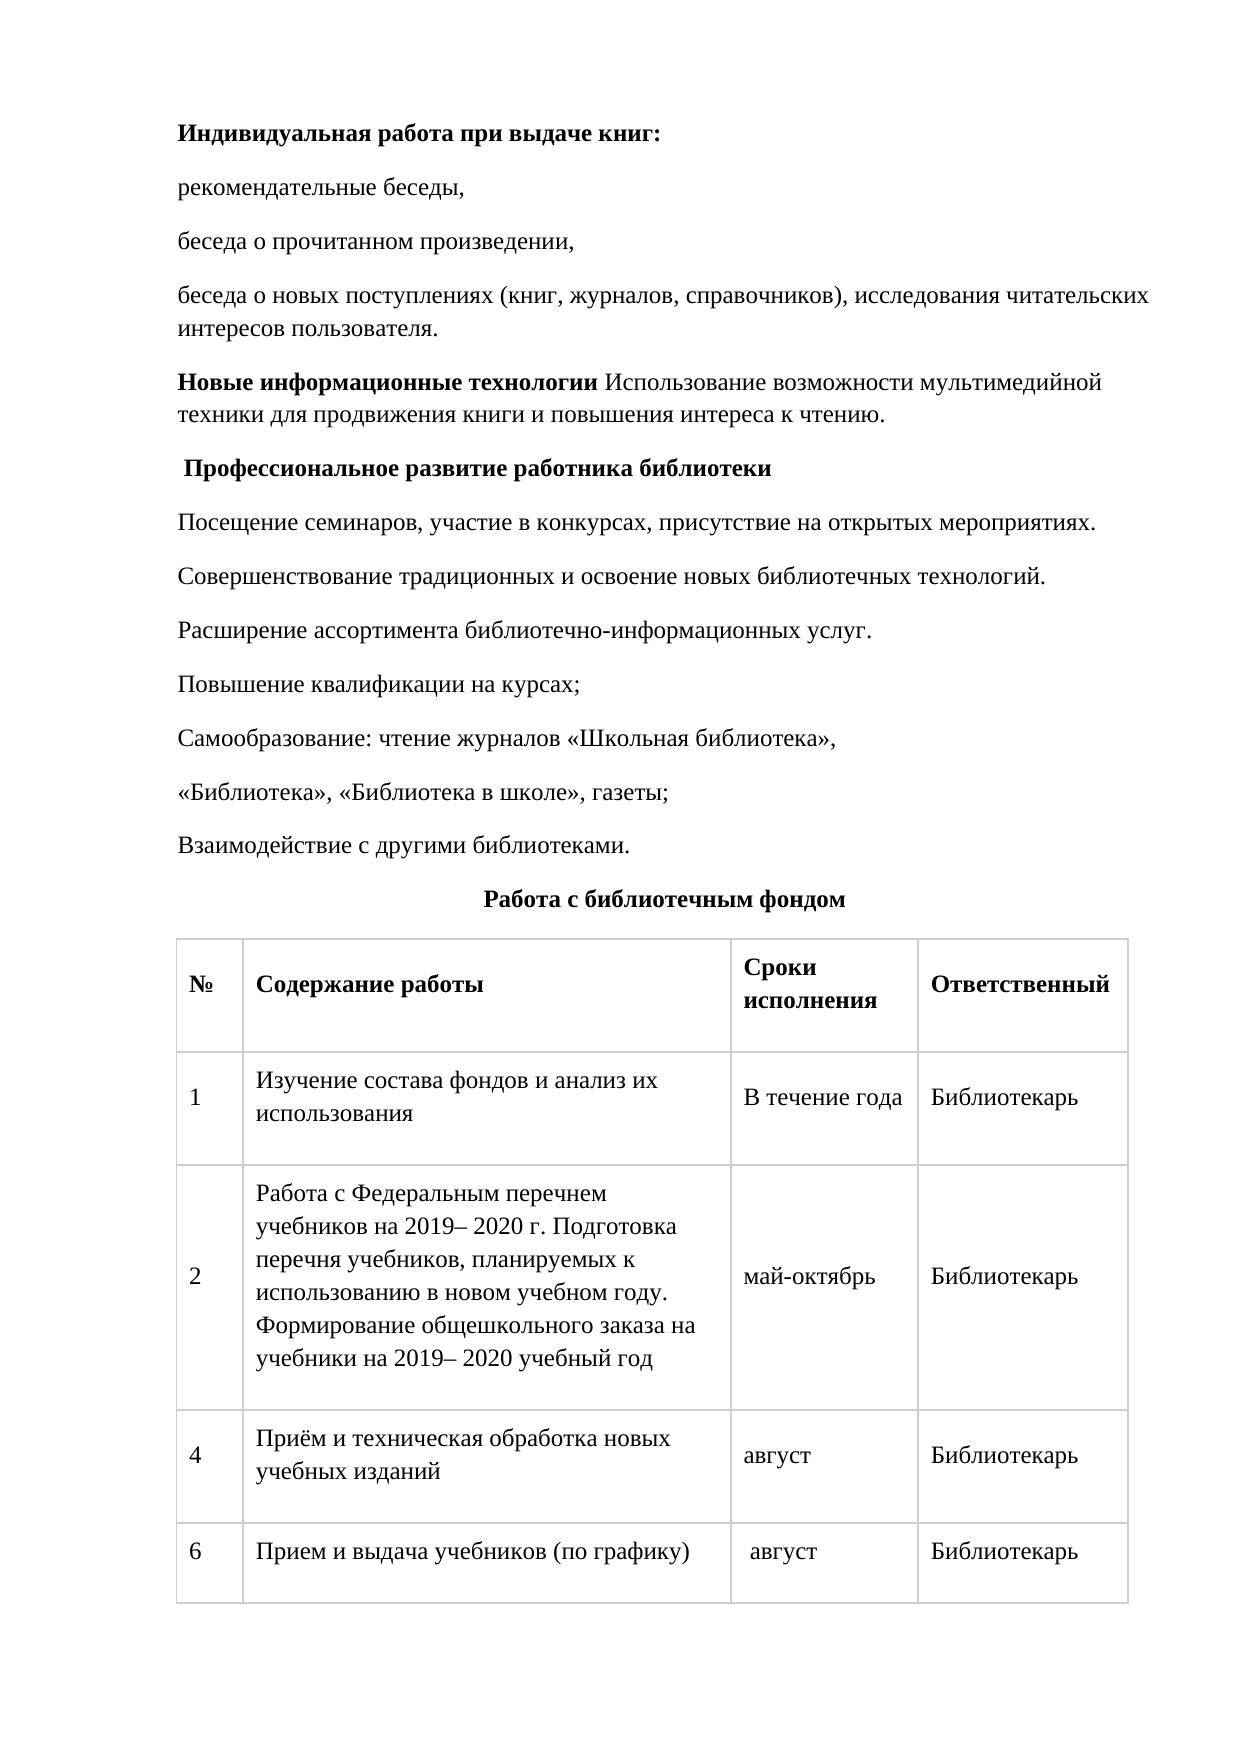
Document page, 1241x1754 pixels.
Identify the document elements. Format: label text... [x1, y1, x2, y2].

table_cell Изучение состава фондов и анализ их использования [244, 1053, 730, 1164]
text Повышение квалификации на курсах; [177, 669, 1152, 698]
text Совершенствование традиционных и освоение новых библиотечных технологий. [177, 561, 1152, 590]
table_cell Работа с Федеральным перечнем учебников на 2019– 2020 г. Подготовка перечня учебников, планируемых к использованию в новом учебном году. Формирование общешкольного заказа на учебники на 2019– 2020 учебный год [244, 1166, 730, 1409]
text Профессиональное развитие работника библиотеки [177, 453, 1152, 482]
table_header Ответственный [919, 940, 1127, 1051]
text Расширение ассортимента библиотечно-информационных услуг. [177, 615, 1152, 644]
table_cell Прием и выдача учебников (по графику) [244, 1524, 730, 1602]
text Индивидуальная работа при выдаче книг: [177, 118, 1152, 147]
text «Библиотека», «Библиотека в школе», газеты; [177, 777, 1152, 805]
table_cell август [732, 1524, 917, 1602]
table_header Сроки исполнения [732, 940, 917, 1051]
table_cell 1 [177, 1053, 242, 1164]
text рекомендательные беседы, [177, 172, 1152, 201]
table_cell 2 [177, 1166, 242, 1409]
text Взаимодействие с другими библиотеками. [177, 830, 1152, 859]
table_cell Библиотекарь [919, 1053, 1127, 1164]
text беседа о новых поступлениях (книг, журналов, справочников), исследования читательских интересов пользователя. [177, 280, 1152, 341]
table_cell 4 [177, 1411, 242, 1522]
table_cell Приём и техническая обработка новых учебных изданий [244, 1411, 730, 1522]
table_cell Библиотекарь [919, 1166, 1127, 1409]
text Посещение семинаров, участие в конкурсах, присутствие на открытых мероприятиях. [177, 507, 1152, 536]
text беседа о прочитанном произведении, [177, 226, 1152, 254]
text Самообразование: чтение журналов «Школьная библиотека», [177, 723, 1152, 751]
text Новые информационные технологии Использование возможности мультимедийной техники для продвижения книги и повышения интереса к чтению. [177, 367, 1152, 428]
table_cell Библиотекарь [919, 1524, 1127, 1602]
table_cell май-октябрь [732, 1166, 917, 1409]
table_cell В течение года [732, 1053, 917, 1164]
table_cell август [732, 1411, 917, 1522]
table_header № [177, 940, 242, 1051]
table_header Содержание работы [244, 940, 730, 1051]
text Работа с библиотечным фондом [177, 884, 1152, 913]
table_cell 6 [177, 1524, 242, 1602]
table_cell Библиотекарь [919, 1411, 1127, 1522]
